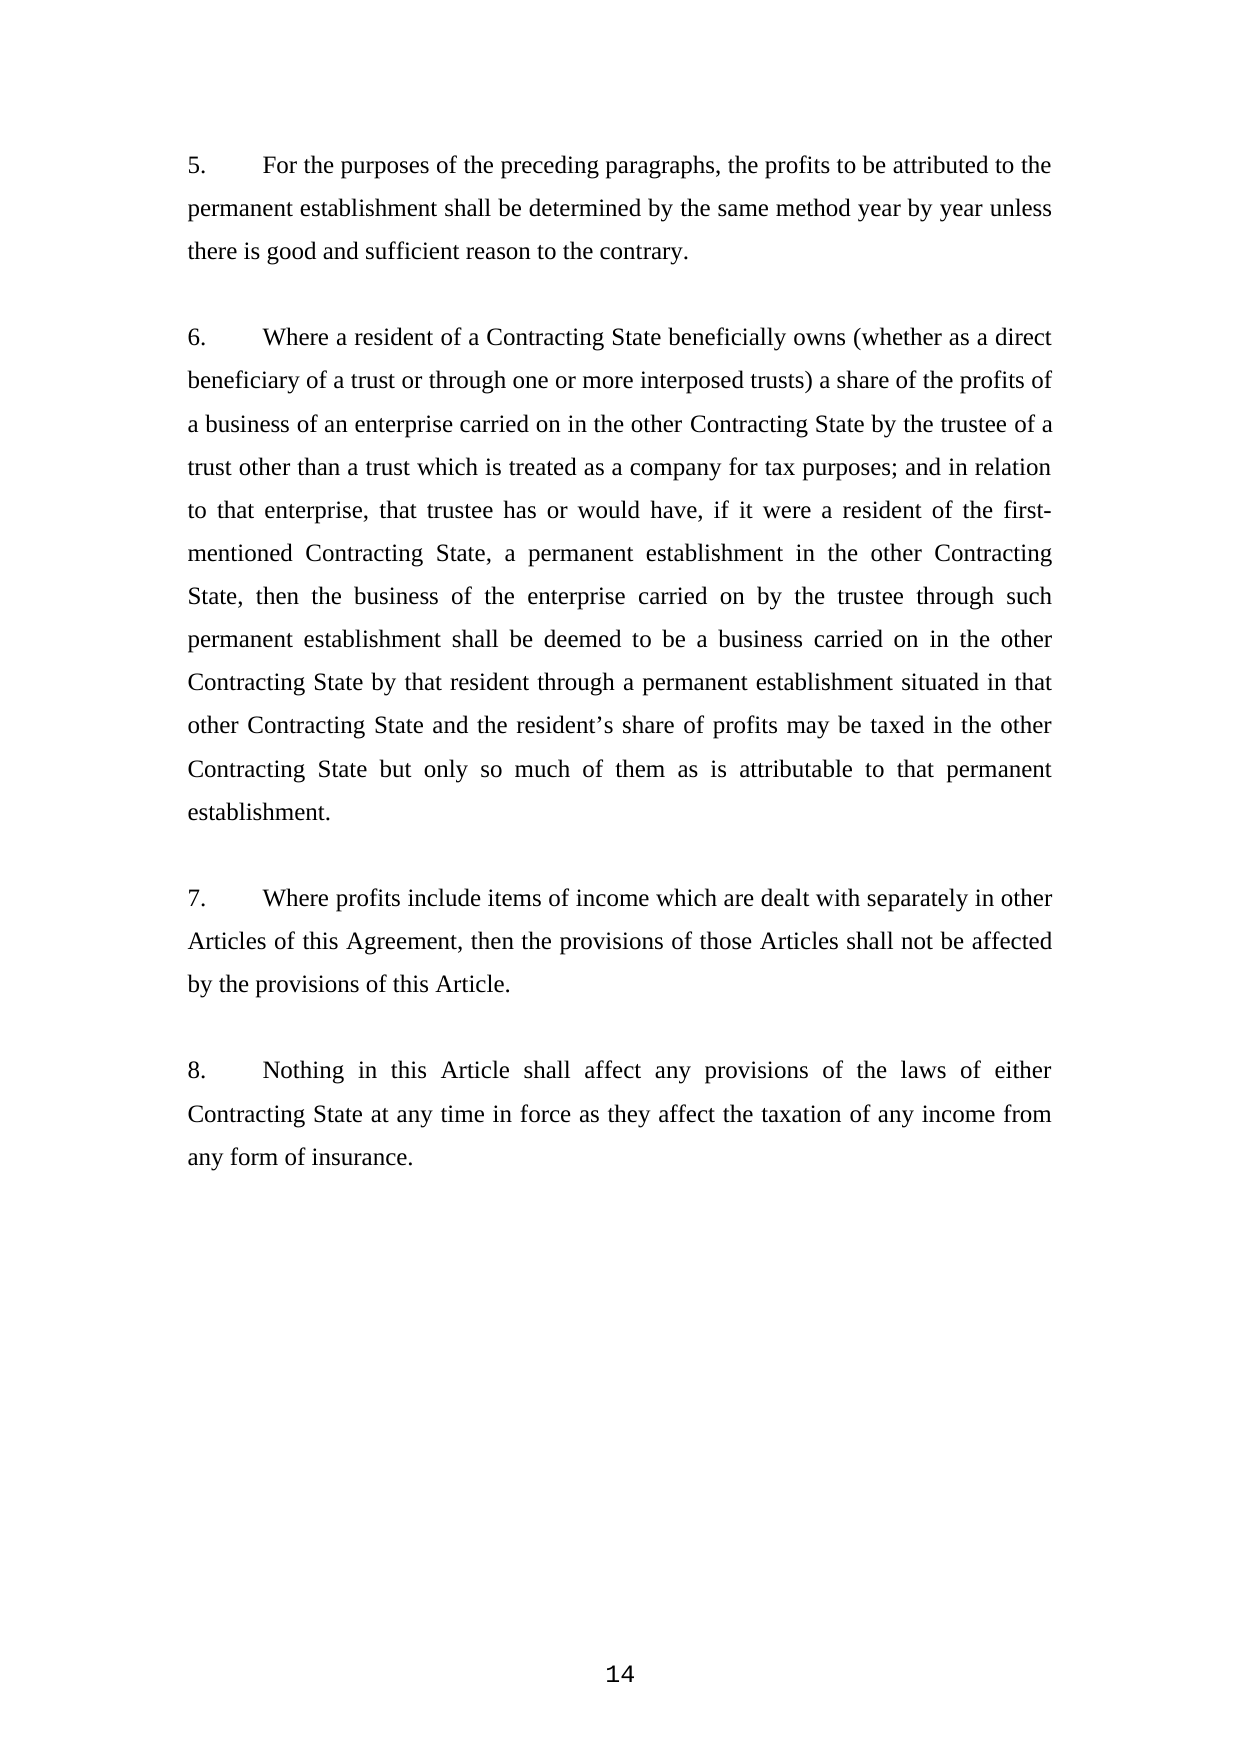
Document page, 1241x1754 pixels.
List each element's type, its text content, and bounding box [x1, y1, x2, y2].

text 8. Nothing in this Article shall affect any provisions of the laws of either Contracting State at any time in force as they affect the taxation of any income from any form of insurance. [187, 1056, 1053, 1171]
text 5. For the purposes of the preceding paragraphs, the profits to be attributed to the permanent establishment shall be determined by the same method year by year unless there is good and sufficient reason to the contrary. [187, 150, 1053, 265]
text 7. Where profits include items of income which are dealt with separately in other Articles of this Agreement, then the provisions of those Articles shall not be affected by the provisions of this Article. [187, 883, 1053, 998]
text 6. Where a resident of a Contracting State beneficially owns (whether as a direct beneficiary of a trust or through one or more interposed trusts) a share of the profits of a business of an enterprise carried on in the other Contracting State by the trustee of a trust other than a trust which is treated as a company for tax purposes; and in relation to that enterprise, that trustee has or would have, if it were a resident of the first-mentioned Contracting State, a permanent establishment in the other Contracting State, then the business of the enterprise carried on by the trustee through such permanent establishment shall be deemed to be a business carried on in the other Contracting State by that resident through a permanent establishment situated in that other Contracting State and the resident’s share of profits may be taxed in the other Contracting State but only so much of them as is attributable to that permanent establishment. [187, 322, 1053, 826]
